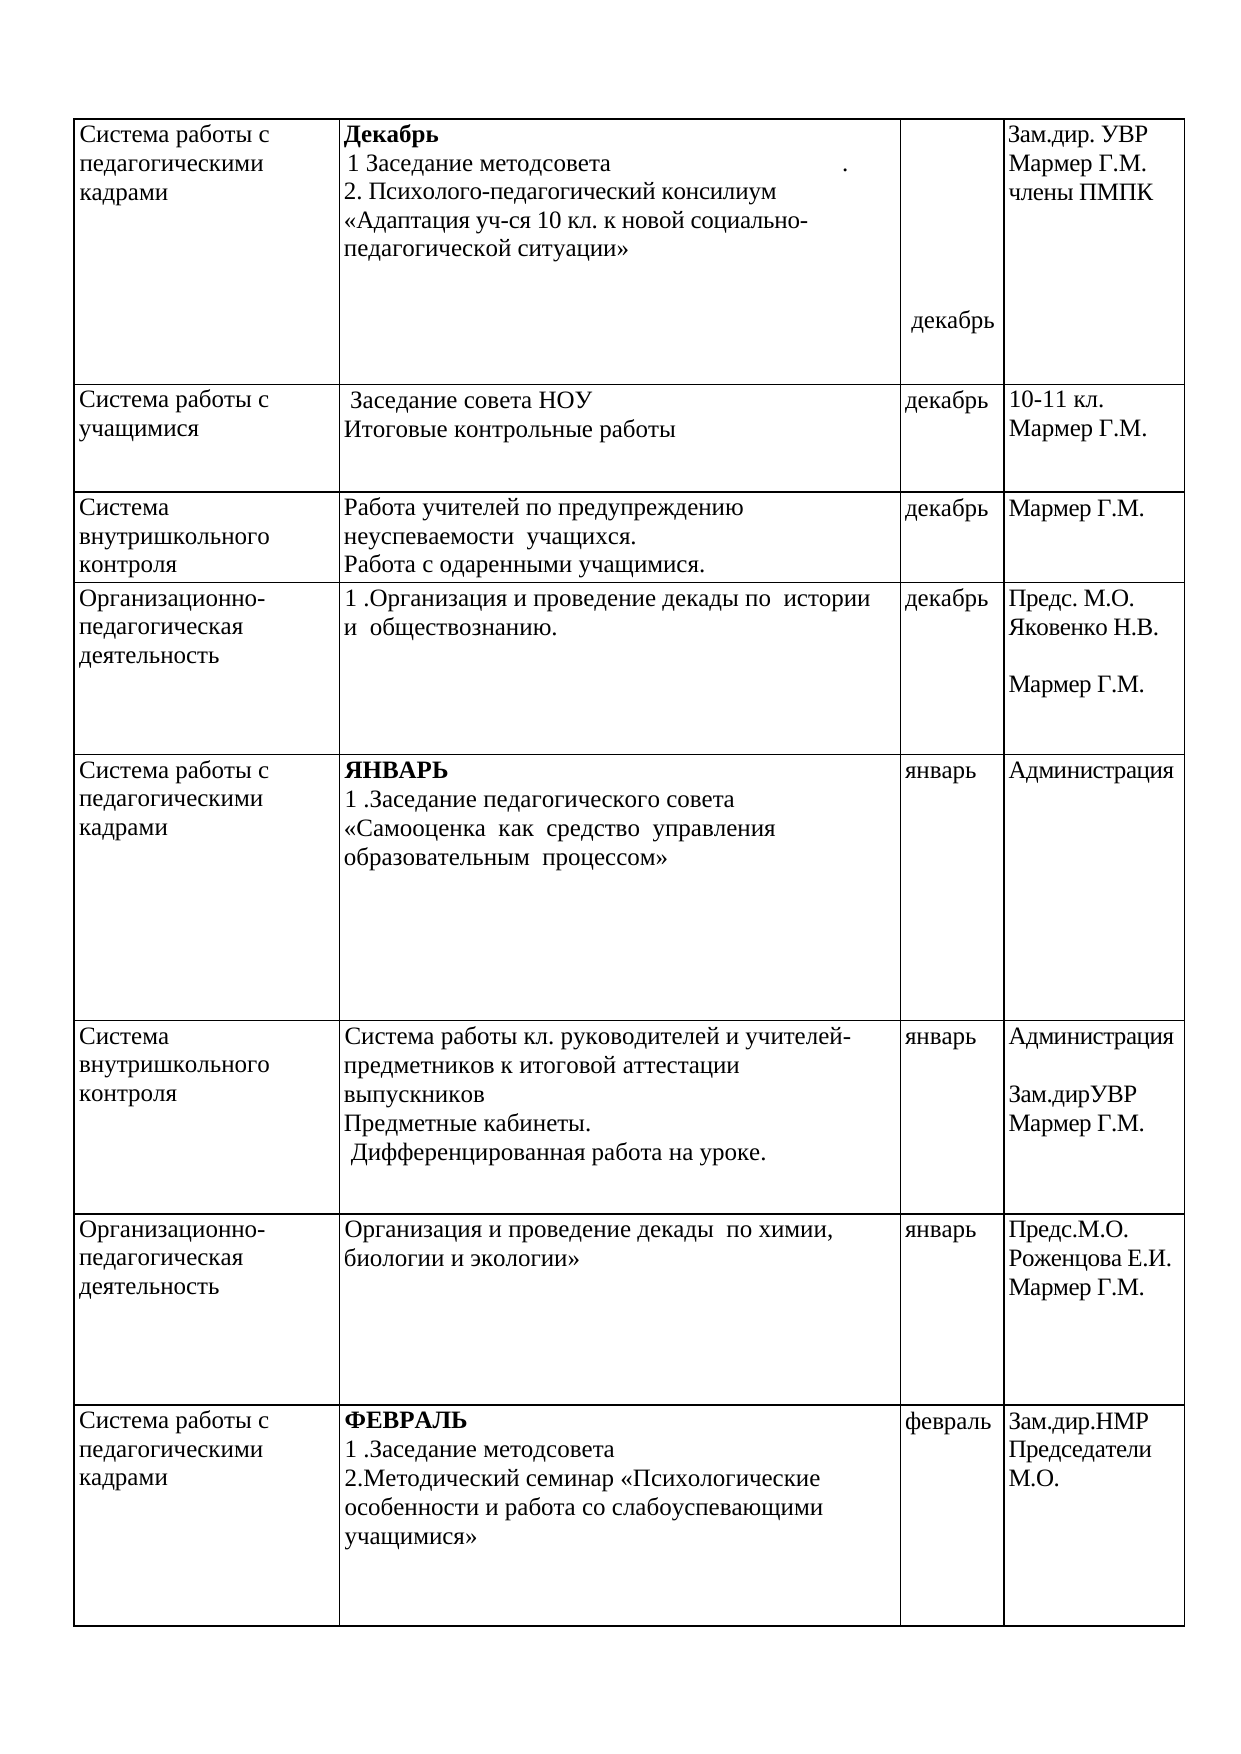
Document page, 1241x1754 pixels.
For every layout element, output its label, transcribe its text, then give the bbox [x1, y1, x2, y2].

table_cell Зам.дир. УВР Мармер Г.М. члены ПМПК [1005, 120, 1184, 383]
table_cell 1 .Организация и проведение декады по истории и обществознанию. [340, 583, 900, 754]
table_cell Система работы с педагогическими кадрами [75, 755, 339, 1020]
table_cell Система работы с педагогическими кадрами [75, 120, 339, 383]
table_cell Система работы с педагогическими кадрами [75, 1406, 339, 1625]
table_cell Предс.М.О. Роженцова Е.И. Мармер Г.М. [1005, 1215, 1184, 1404]
table_cell Мармер Г.М. [1005, 493, 1184, 582]
table_cell Система внутришкольного контроля [75, 1021, 339, 1213]
table_cell Предс. М.О. Яковенко Н.В. Мармер Г.М. [1005, 583, 1184, 754]
table_cell Организация и проведение декады по химии, биологии и экологии» [340, 1215, 900, 1404]
table_cell Администрация Зам.дирУВР Мармер Г.М. [1005, 1021, 1184, 1213]
table_cell Декабрь 1 Заседание методсовета . 2. Психолого-педагогический консилиум «Адаптация уч-ся 10 кл. к новой социально-педагогической ситуации» [340, 120, 900, 383]
table_cell декабрь [901, 493, 1003, 582]
table_cell Система работы с учащимися [75, 385, 339, 491]
table_cell Администрация [1005, 755, 1184, 1020]
table_cell Система внутришкольного контроля [75, 493, 339, 582]
table_cell январь [901, 755, 1003, 1020]
table_cell январь [901, 1215, 1003, 1404]
table_cell Организационно- педагогическая деятельность [75, 1215, 339, 1404]
table_cell Заседание совета НОУ Итоговые контрольные работы [340, 385, 900, 491]
table_cell январь [901, 1021, 1003, 1213]
table_cell ЯНВАРЬ 1 .Заседание педагогического совета «Самооценка как средство управления образовательным процессом» [340, 755, 900, 1020]
table_cell февраль [901, 1406, 1003, 1625]
table_cell 10-11 кл. Мармер Г.М. [1005, 385, 1184, 491]
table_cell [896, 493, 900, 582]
table_cell декабрь [901, 120, 1003, 383]
table_cell Зам.дир.НМР Председатели М.О. [1005, 1406, 1184, 1625]
table_cell декабрь [901, 583, 1003, 754]
table_cell ФЕВРАЛЬ 1 .Заседание методсовета 2.Методический семинар «Психологические особенности и работа со слабоуспевающими учащимися» [340, 1406, 900, 1625]
table_cell Система работы кл. руководителей и учителей-предметников к итоговой аттестации выпускников Предметные кабинеты. Дифференцированная работа на уроке. [340, 1021, 900, 1213]
table_cell декабрь [901, 385, 1003, 491]
table_cell Организационно-педагогическая деятельность [75, 583, 339, 754]
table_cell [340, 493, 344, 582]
